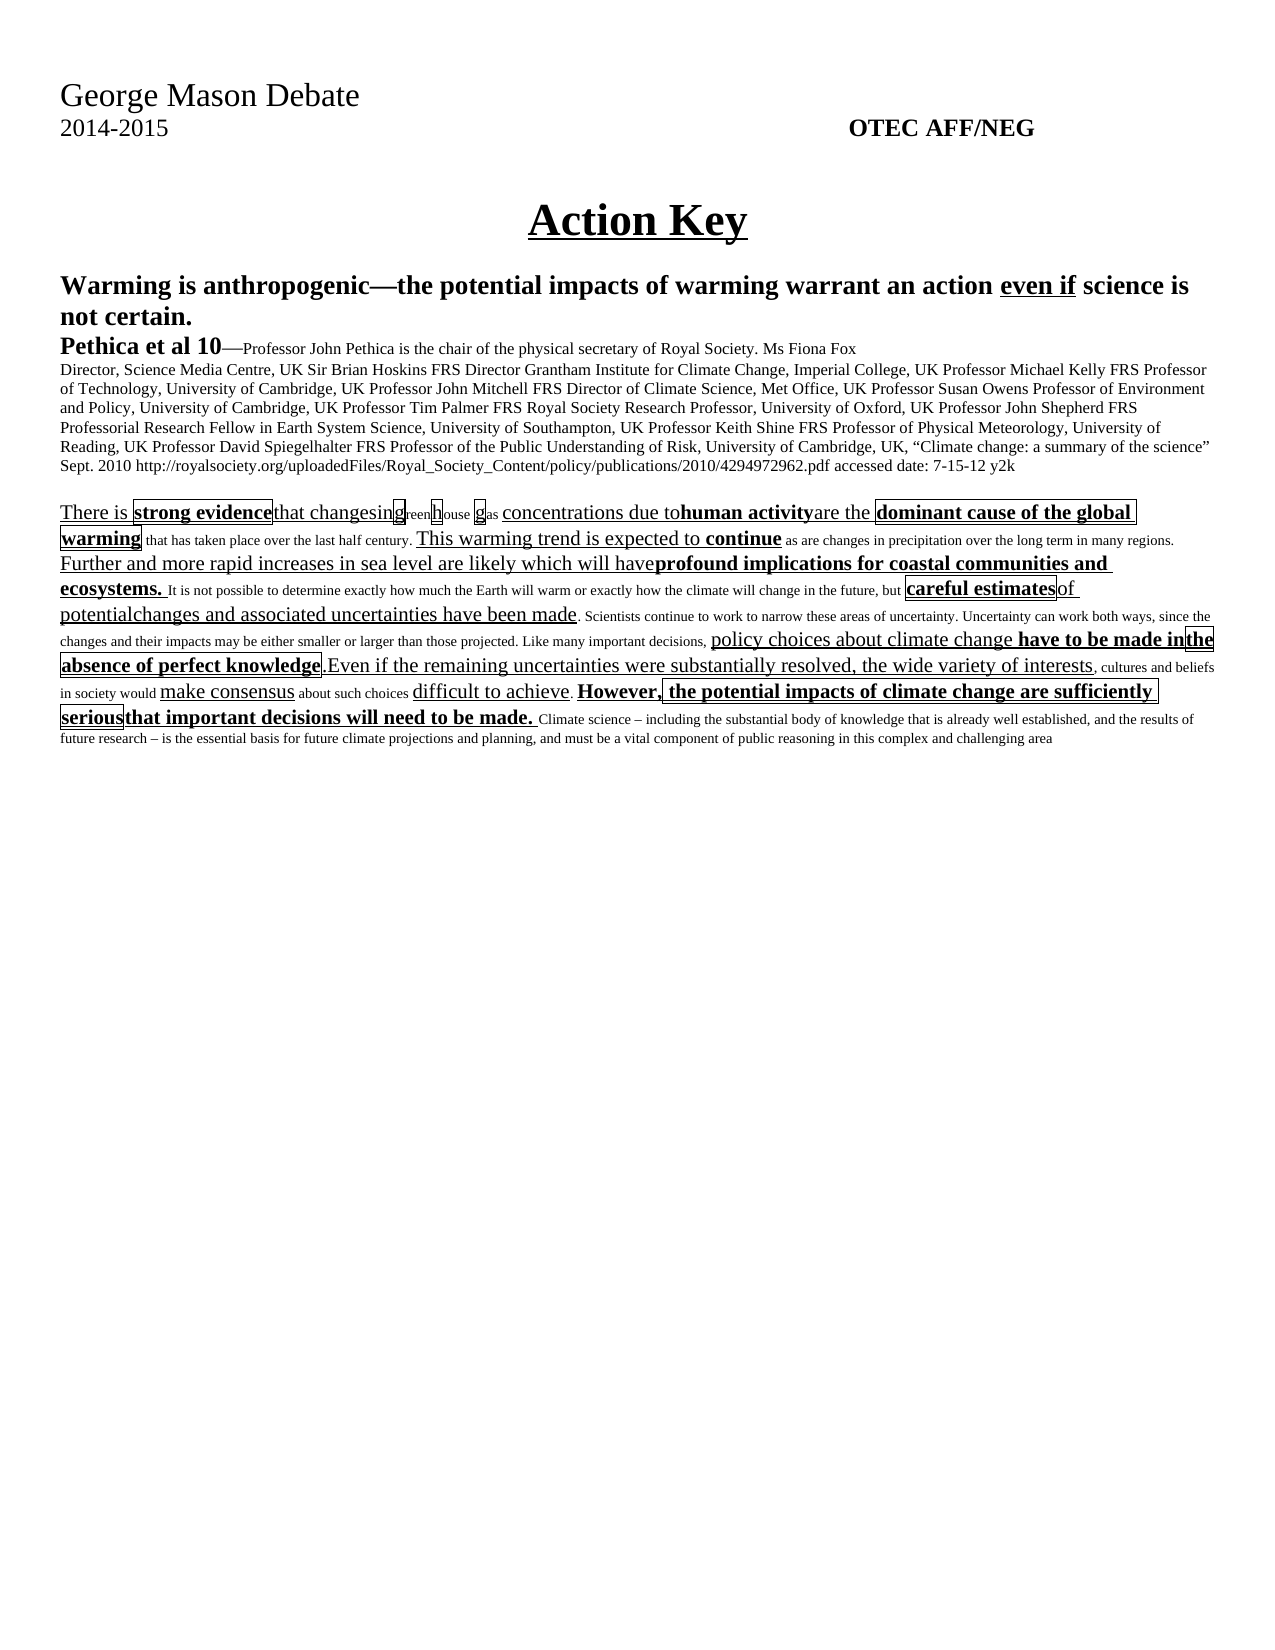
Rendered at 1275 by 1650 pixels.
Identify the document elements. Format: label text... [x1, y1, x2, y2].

text There is strong evidencethat changesingreenhouse gas concentrations due tohuman activityare the dominant cause of the global warming that has taken place over the last half century. This warming trend is expected to continue as are changes in precipitation over the long term in many regions. Further and more rapid increases in sea level are likely which will haveprofound implications for coastal communities and ecosystems. It is not possible to determine exactly how much the Earth will warm or exactly how the climate will change in the future, but careful estimatesof potentialchanges and associated uncertainties have been made. Scientists continue to work to narrow these areas of uncertainty. Uncertainty can work both ways, since the changes and their impacts may be either smaller or larger than those projected. Like many important decisions, policy choices about climate change have to be made inthe absence of perfect knowledge.Even if the remaining uncertainties were substantially resolved, the wide variety of interests, cultures and beliefs in society would make consensus about such choices difficult to achieve. However, the potential impacts of climate change are sufficiently seriousthat important decisions will need to be made. Climate science – including the substantial body of knowledge that is already well established, and the results of future research – is the essential basis for future climate projections and planning, and must be a vital component of public reasoning in this complex and challenging area [60, 499, 1215, 747]
text Pethica et al 10—Professor John Pethica is the chair of the physical secretary of Royal Society. Ms Fiona Fox [60, 331, 1215, 360]
subtitle Action Key [60, 192, 1215, 245]
subtitle Warming is anthropogenic—the potential impacts of warming warrant an action even if science is not certain. [60, 269, 1215, 331]
text Director, Science Media Centre, UK Sir Brian Hoskins FRS Director Grantham Institute for Climate Change, Imperial College, UK Professor Michael Kelly FRS Professor of Technology, University of Cambridge, UK Professor John Mitchell FRS Director of Climate Science, Met Office, UK Professor Susan Owens Professor of Environment and Policy, University of Cambridge, UK Professor Tim Palmer FRS Royal Society Research Professor, University of Oxford, UK Professor John Shepherd FRS Professorial Research Fellow in Earth System Science, University of Southampton, UK Professor Keith Shine FRS Professor of Physical Meteorology, University of Reading, UK Professor David Spiegelhalter FRS Professor of the Public Understanding of Risk, University of Cambridge, UK, “Climate change: a summary of the science” Sept. 2010 http://royalsociety.org/uploadedFiles/Royal_Society_Content/policy/publications/2010/4294972962.pdf accessed date: 7-15-12 y2k [60, 360, 1215, 475]
